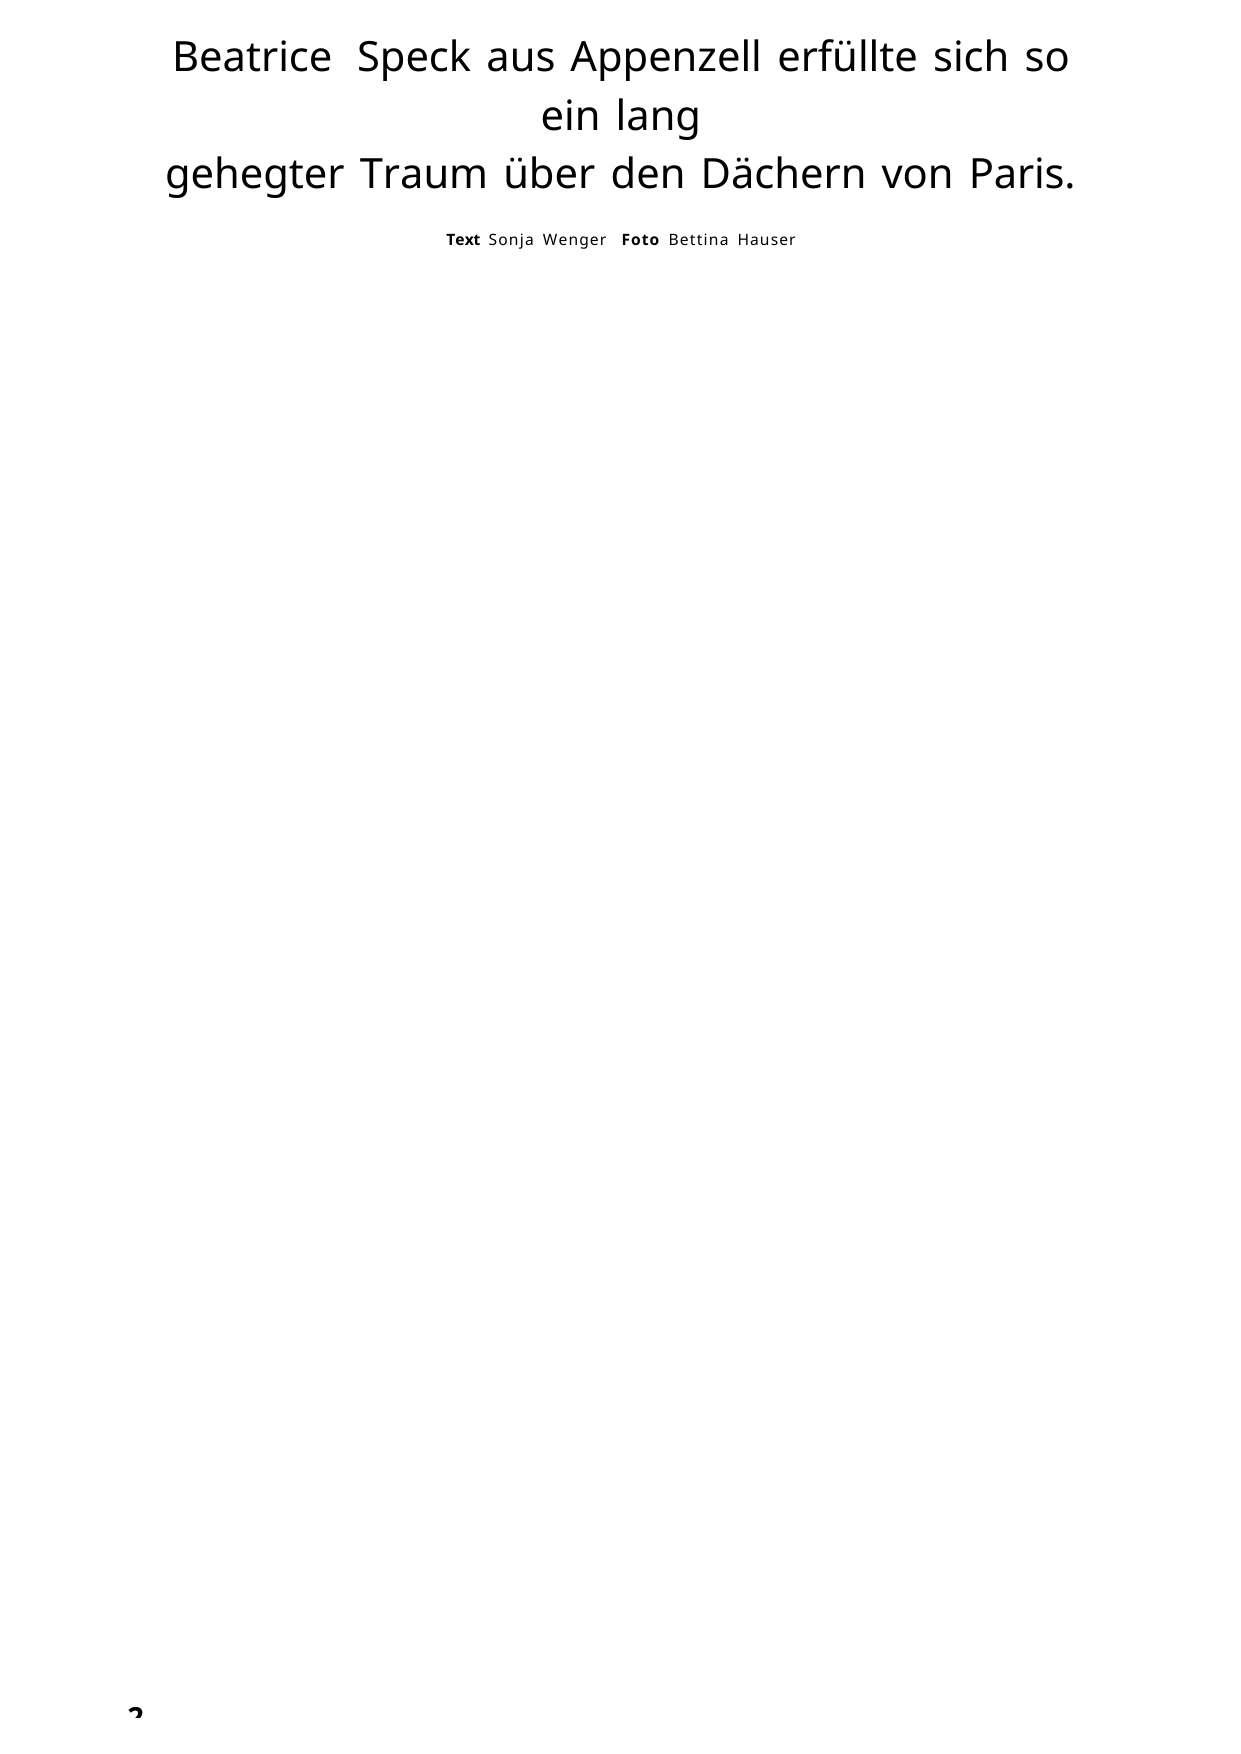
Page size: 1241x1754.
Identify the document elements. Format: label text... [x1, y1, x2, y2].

text gehegter Traum über den Dächern von Paris. [137, 144, 1103, 201]
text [138, 27, 1103, 142]
text Text Sonja Wenger Foto Bettina Hauser [138, 228, 1103, 250]
